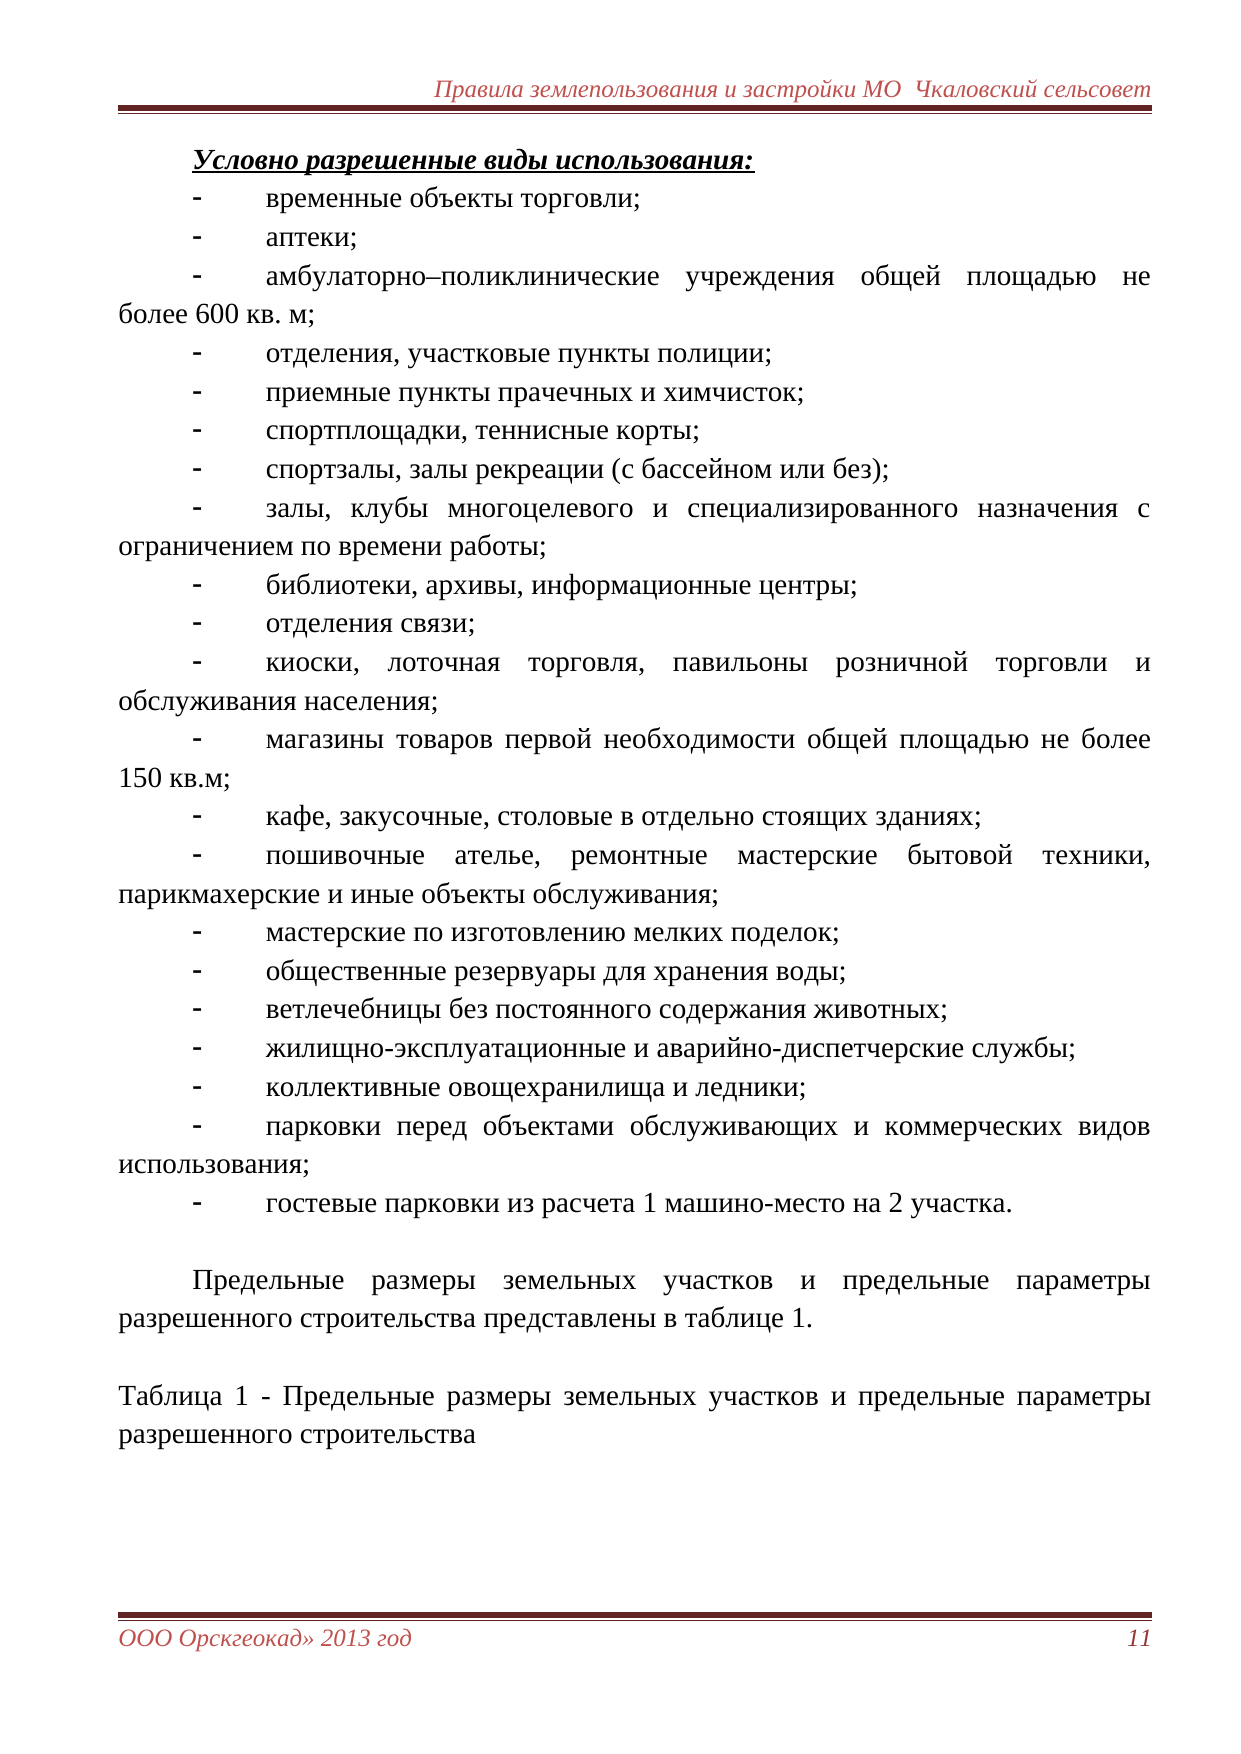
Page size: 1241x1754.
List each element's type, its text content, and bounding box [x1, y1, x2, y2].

list временные объекты торговли; [118, 181, 1152, 214]
list парковки перед объектами обслуживающих и коммерческих видов использования; [118, 1108, 1152, 1180]
text Таблица 1 - Предельные размеры земельных участков и предельные параметры разрешенного строительства [118, 1378, 1152, 1450]
list приемные пункты прачечных и химчисток; [118, 374, 1152, 407]
list общественные резервуары для хранения воды; [118, 953, 1152, 987]
text Предельные размеры земельных участков и предельные параметры разрешенного строительства представлены в таблице 1. [118, 1262, 1152, 1334]
list аптеки; [118, 219, 1152, 253]
list спортзалы, залы рекреации (с бассейном или без); [118, 451, 1152, 485]
list гостевые парковки из расчета 1 машино-место на 2 участка. [118, 1185, 1152, 1218]
text Условно разрешенные виды использования: [118, 142, 1152, 176]
list кафе, закусочные, столовые в отдельно стоящих зданиях; [118, 798, 1152, 832]
list библиотеки, архивы, информационные центры; [118, 567, 1152, 601]
list залы, клубы многоцелевого и специализированного назначения с ограничением по времени работы; [118, 490, 1152, 562]
list пошивочные ателье, ремонтные мастерские бытовой техники, парикмахерские и иные объекты обслуживания; [118, 837, 1152, 909]
list коллективные овощехранилища и ледники; [118, 1069, 1152, 1103]
list отделения, участковые пункты полиции; [118, 335, 1152, 369]
list ветлечебницы без постоянного содержания животных; [118, 992, 1152, 1025]
list спортплощадки, теннисные корты; [118, 412, 1152, 446]
list киоски, лоточная торговля, павильоны розничной торговли и обслуживания населения; [118, 644, 1152, 716]
list жилищно-эксплуатационные и аварийно-диспетчерские службы; [118, 1030, 1152, 1064]
list амбулаторно–поликлинические учреждения общей площадью не более 600 кв. м; [118, 258, 1152, 330]
list магазины товаров первой необходимости общей площадью не более 150 кв.м; [118, 721, 1152, 793]
list мастерские по изготовлению мелких поделок; [118, 914, 1152, 948]
list отделения связи; [118, 606, 1152, 639]
